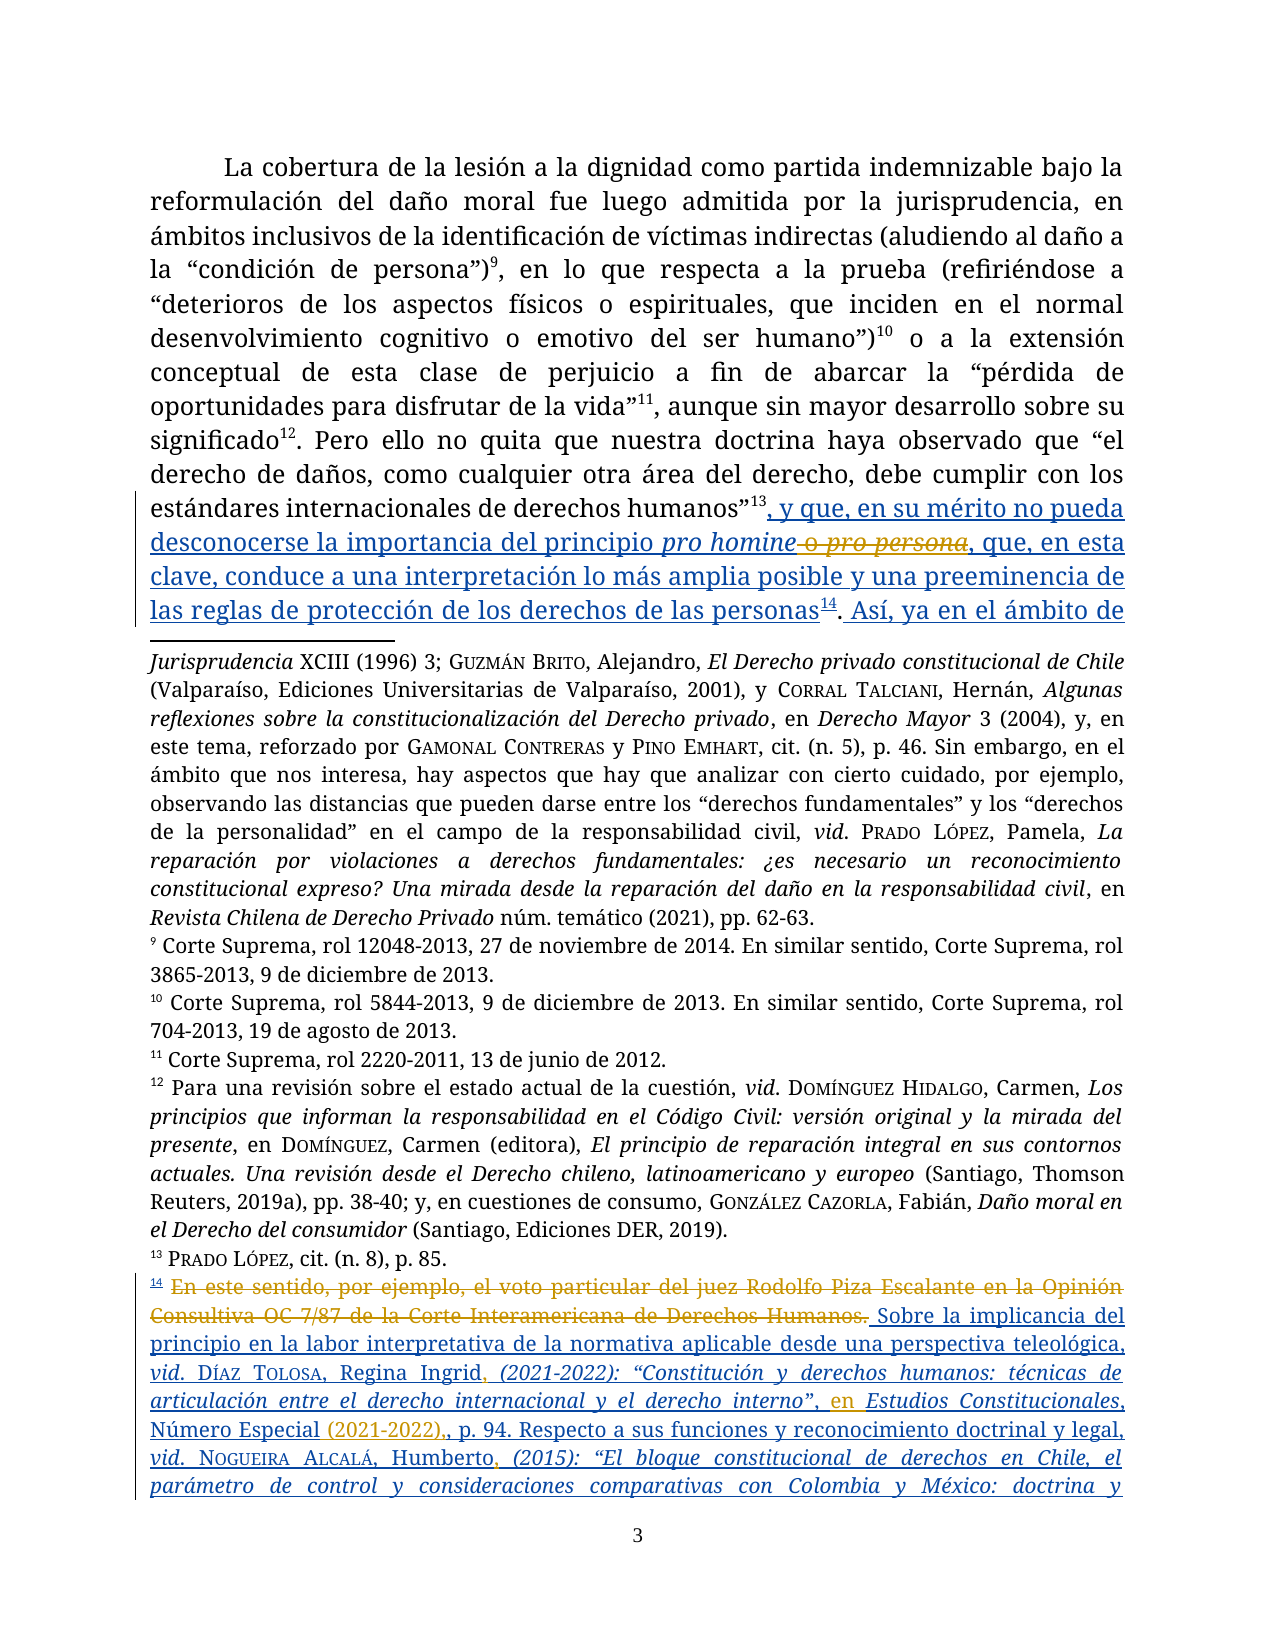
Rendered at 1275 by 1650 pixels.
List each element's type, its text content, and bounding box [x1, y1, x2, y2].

text La cobertura de la lesión a la dignidad como partida indemnizable bajo la reformulación del daño moral fue luego admitida por la jurisprudencia, en ámbitos inclusivos de la identificación de víctimas indirectas (aludiendo al daño a la “condición de persona”), en lo que respecta a la prueba (refiriéndose a “deterioros de los aspectos físicos o espirituales, que inciden en el normal desenvolvimiento cognitivo o emotivo del ser humano”) o a la extensión conceptual de esta clase de perjuicio a fin de abarcar la “pérdida de oportunidades para disfrutar de la vida”, aunque sin mayor desarrollo sobre su significado. Pero ello no quita que nuestra doctrina haya observado que “el derecho de daños, como cualquier otra área del derecho, debe cumplir con los estándares internacionales de derechos humanos”. [150, 150, 1125, 553]
